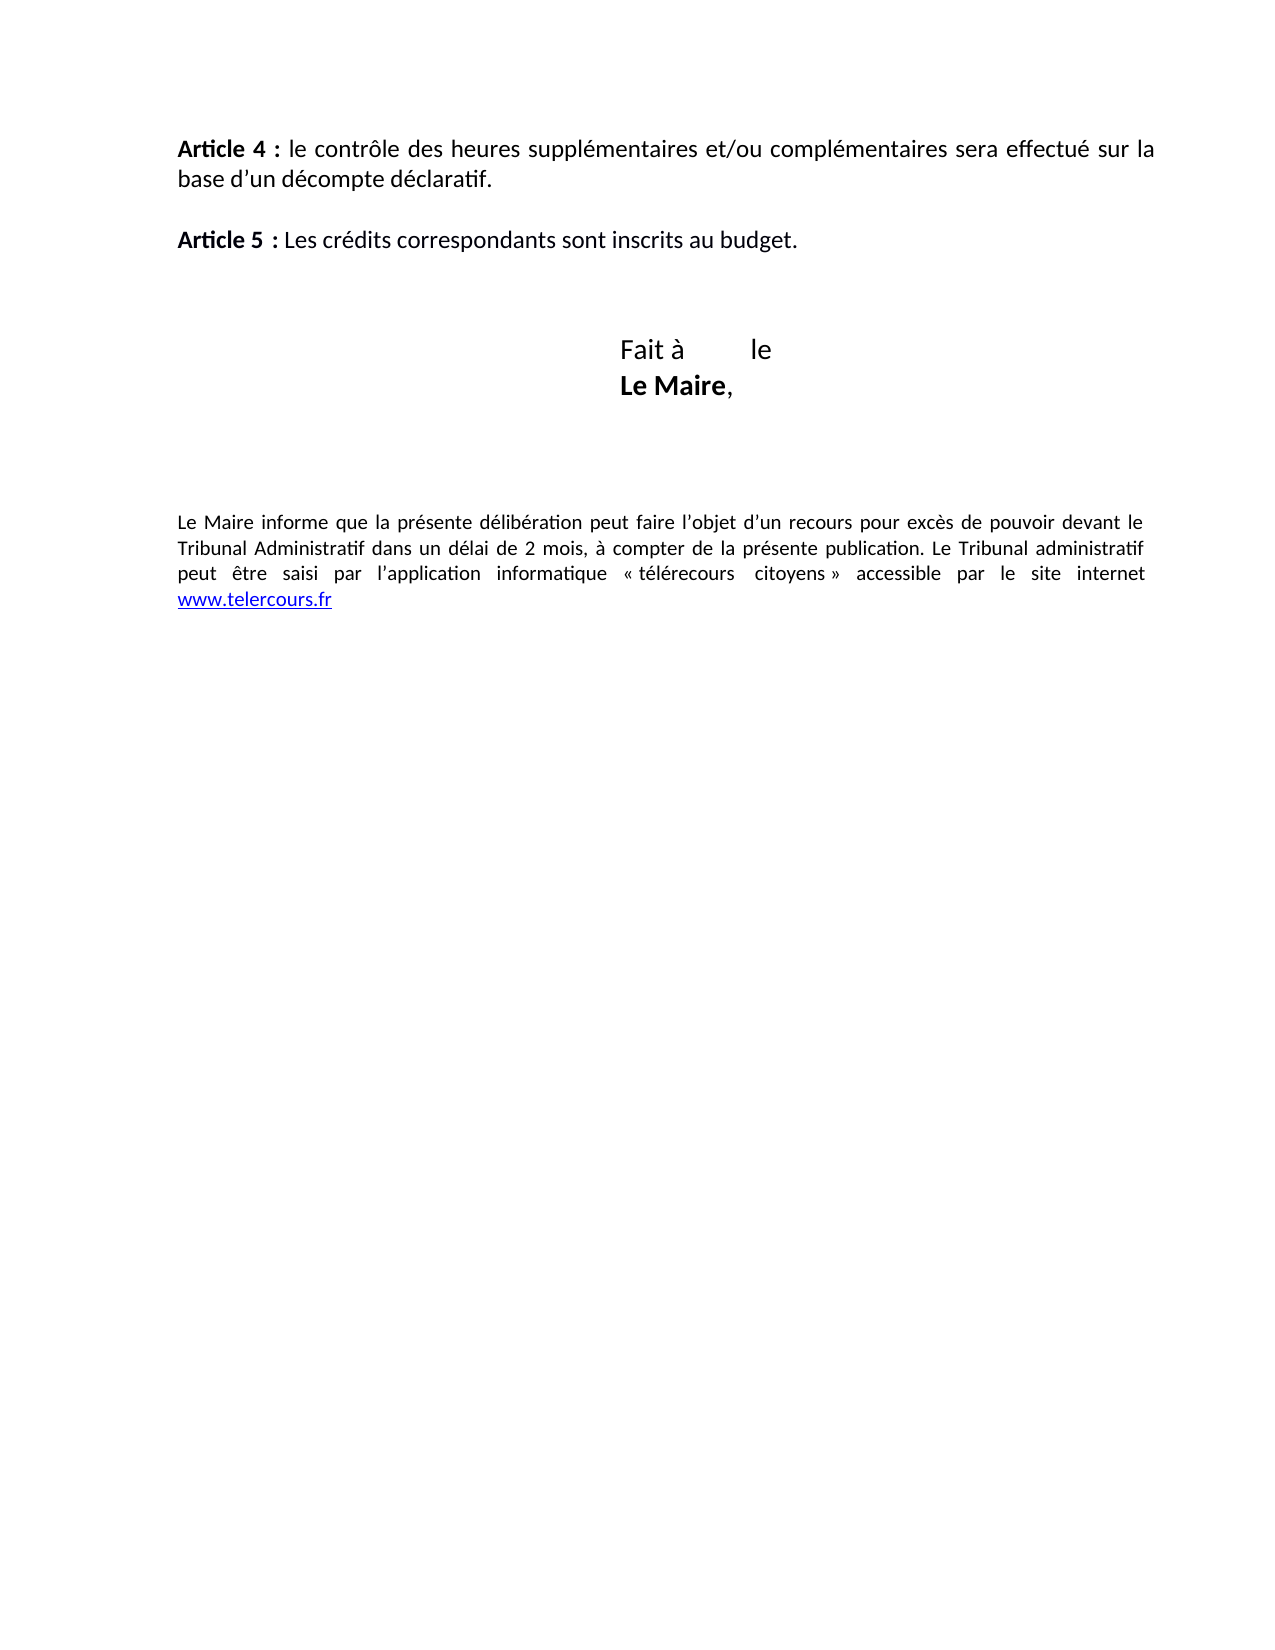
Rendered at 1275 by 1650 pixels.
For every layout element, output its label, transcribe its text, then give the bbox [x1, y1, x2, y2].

title Fait à le [192, 331, 1157, 367]
text Article 4 : le contrôle des heures supplémentaires et/ou complémentaires sera effectué sur la base d’un décompte déclaratif. [177, 133, 1157, 194]
text Le Maire informe que la présente délibération peut faire l’objet d’un recours pour excès de pouvoir devant le Tribunal Administratif dans un délai de 2 mois, à compter de la présente publication. Le Tribunal administratif peut être saisi par l’application informatique « télérecours citoyens » accessible par le site internet www.telercours.fr [177, 509, 1146, 611]
title Le Maire, [192, 367, 1157, 403]
text Article 5 : Les crédits correspondants sont inscrits au budget. [177, 224, 1157, 255]
